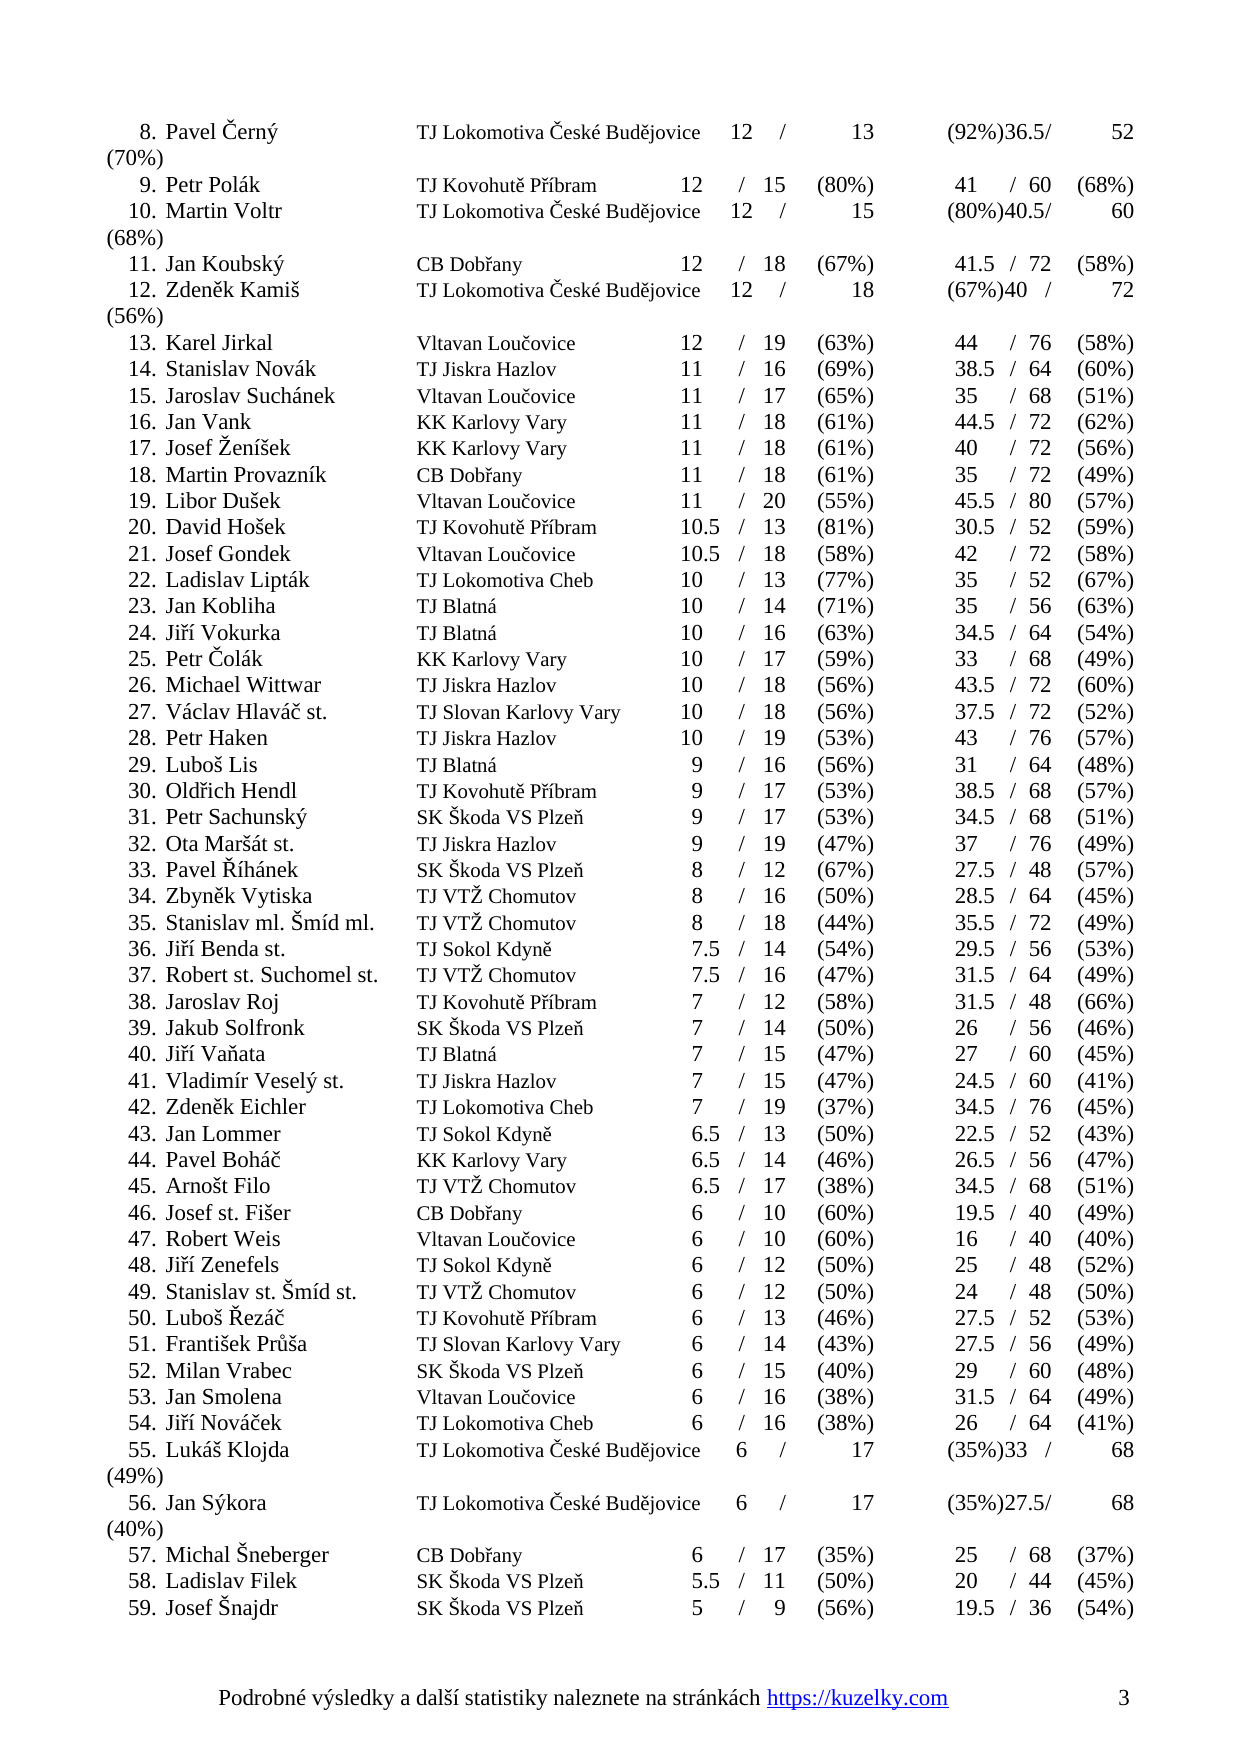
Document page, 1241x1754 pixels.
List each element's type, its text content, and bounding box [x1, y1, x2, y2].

text 33. Pavel Říhánek SK Škoda VS Plzeň 8 / 12 (67%) 27.5 / 48 (57%) [106, 856, 1134, 882]
text 12. Zdeněk Kamiš TJ Lokomotiva České Budějovice 12 / 18 (67%) 40 / 72 (56%) [106, 276, 1134, 329]
text 42. Zdeněk Eichler TJ Lokomotiva Cheb 7 / 19 (37%) 34.5 / 76 (45%) [106, 1093, 1134, 1119]
text 19. Libor Dušek Vltavan Loučovice 11 / 20 (55%) 45.5 / 80 (57%) [106, 487, 1134, 513]
text 32. Ota Maršát st. TJ Jiskra Hazlov 9 / 19 (47%) 37 / 76 (49%) [106, 830, 1134, 856]
text 51. František Průša TJ Slovan Karlovy Vary 6 / 14 (43%) 27.5 / 56 (49%) [106, 1330, 1134, 1357]
text 15. Jaroslav Suchánek Vltavan Loučovice 11 / 17 (65%) 35 / 68 (51%) [106, 382, 1134, 408]
text 28. Petr Haken TJ Jiskra Hazlov 10 / 19 (53%) 43 / 76 (57%) [106, 724, 1134, 751]
text 57. Michal Šneberger CB Dobřany 6 / 17 (35%) 25 / 68 (37%) [106, 1541, 1134, 1568]
text 46. Josef st. Fišer CB Dobřany 6 / 10 (60%) 19.5 / 40 (49%) [106, 1199, 1134, 1225]
text 30. Oldřich Hendl TJ Kovohutě Příbram 9 / 17 (53%) 38.5 / 68 (57%) [106, 777, 1134, 803]
text 50. Luboš Řezáč TJ Kovohutě Příbram 6 / 13 (46%) 27.5 / 52 (53%) [106, 1304, 1134, 1330]
text 34. Zbyněk Vytiska TJ VTŽ Chomutov 8 / 16 (50%) 28.5 / 64 (45%) [106, 882, 1134, 909]
text 56. Jan Sýkora TJ Lokomotiva České Budějovice 6 / 17 (35%) 27.5 / 68 (40%) [106, 1488, 1134, 1541]
text 21. Josef Gondek Vltavan Loučovice 10.5 / 18 (58%) 42 / 72 (58%) [106, 540, 1134, 566]
text 40. Jiří Vaňata TJ Blatná 7 / 15 (47%) 27 / 60 (45%) [106, 1041, 1134, 1067]
text 20. David Hošek TJ Kovohutě Příbram 10.5 / 13 (81%) 30.5 / 52 (59%) [106, 513, 1134, 540]
text 59. Josef Šnajdr SK Škoda VS Plzeň 5 / 9 (56%) 19.5 / 36 (54%) [106, 1594, 1134, 1620]
text 39. Jakub Solfronk SK Škoda VS Plzeň 7 / 14 (50%) 26 / 56 (46%) [106, 1014, 1134, 1041]
text 10. Martin Voltr TJ Lokomotiva České Budějovice 12 / 15 (80%) 40.5 / 60 (68%) [106, 197, 1134, 250]
text 23. Jan Kobliha TJ Blatná 10 / 14 (71%) 35 / 56 (63%) [106, 592, 1134, 619]
text 54. Jiří Nováček TJ Lokomotiva Cheb 6 / 16 (38%) 26 / 64 (41%) [106, 1409, 1134, 1436]
text 31. Petr Sachunský SK Škoda VS Plzeň 9 / 17 (53%) 34.5 / 68 (51%) [106, 803, 1134, 830]
text 27. Václav Hlaváč st. TJ Slovan Karlovy Vary 10 / 18 (56%) 37.5 / 72 (52%) [106, 698, 1134, 724]
text 37. Robert st. Suchomel st. TJ VTŽ Chomutov 7.5 / 16 (47%) 31.5 / 64 (49%) [106, 961, 1134, 988]
text 8. Pavel Černý TJ Lokomotiva České Budějovice 12 / 13 (92%) 36.5 / 52 (70%) [106, 118, 1134, 171]
text 43. Jan Lommer TJ Sokol Kdyně 6.5 / 13 (50%) 22.5 / 52 (43%) [106, 1119, 1134, 1146]
text 18. Martin Provazník CB Dobřany 11 / 18 (61%) 35 / 72 (49%) [106, 461, 1134, 487]
text 25. Petr Čolák KK Karlovy Vary 10 / 17 (59%) 33 / 68 (49%) [106, 645, 1134, 672]
text 44. Pavel Boháč KK Karlovy Vary 6.5 / 14 (46%) 26.5 / 56 (47%) [106, 1146, 1134, 1172]
text 53. Jan Smolena Vltavan Loučovice 6 / 16 (38%) 31.5 / 64 (49%) [106, 1383, 1134, 1409]
text 49. Stanislav st. Šmíd st. TJ VTŽ Chomutov 6 / 12 (50%) 24 / 48 (50%) [106, 1278, 1134, 1304]
text 24. Jiří Vokurka TJ Blatná 10 / 16 (63%) 34.5 / 64 (54%) [106, 619, 1134, 645]
text 38. Jaroslav Roj TJ Kovohutě Příbram 7 / 12 (58%) 31.5 / 48 (66%) [106, 988, 1134, 1014]
text 35. Stanislav ml. Šmíd ml. TJ VTŽ Chomutov 8 / 18 (44%) 35.5 / 72 (49%) [106, 909, 1134, 935]
text 13. Karel Jirkal Vltavan Loučovice 12 / 19 (63%) 44 / 76 (58%) [106, 329, 1134, 355]
text 16. Jan Vank KK Karlovy Vary 11 / 18 (61%) 44.5 / 72 (62%) [106, 408, 1134, 434]
text 47. Robert Weis Vltavan Loučovice 6 / 10 (60%) 16 / 40 (40%) [106, 1225, 1134, 1251]
text 29. Luboš Lis TJ Blatná 9 / 16 (56%) 31 / 64 (48%) [106, 751, 1134, 777]
text 55. Lukáš Klojda TJ Lokomotiva České Budějovice 6 / 17 (35%) 33 / 68 (49%) [106, 1436, 1134, 1488]
text 45. Arnošt Filo TJ VTŽ Chomutov 6.5 / 17 (38%) 34.5 / 68 (51%) [106, 1172, 1134, 1199]
text 9. Petr Polák TJ Kovohutě Příbram 12 / 15 (80%) 41 / 60 (68%) [106, 171, 1134, 197]
text 14. Stanislav Novák TJ Jiskra Hazlov 11 / 16 (69%) 38.5 / 64 (60%) [106, 355, 1134, 382]
text 22. Ladislav Lipták TJ Lokomotiva Cheb 10 / 13 (77%) 35 / 52 (67%) [106, 566, 1134, 592]
text 48. Jiří Zenefels TJ Sokol Kdyně 6 / 12 (50%) 25 / 48 (52%) [106, 1251, 1134, 1278]
text 52. Milan Vrabec SK Škoda VS Plzeň 6 / 15 (40%) 29 / 60 (48%) [106, 1357, 1134, 1383]
text 36. Jiří Benda st. TJ Sokol Kdyně 7.5 / 14 (54%) 29.5 / 56 (53%) [106, 935, 1134, 961]
text 26. Michael Wittwar TJ Jiskra Hazlov 10 / 18 (56%) 43.5 / 72 (60%) [106, 672, 1134, 698]
text 58. Ladislav Filek SK Škoda VS Plzeň 5.5 / 11 (50%) 20 / 44 (45%) [106, 1568, 1134, 1594]
text 17. Josef Ženíšek KK Karlovy Vary 11 / 18 (61%) 40 / 72 (56%) [106, 434, 1134, 461]
text 41. Vladimír Veselý st. TJ Jiskra Hazlov 7 / 15 (47%) 24.5 / 60 (41%) [106, 1067, 1134, 1093]
text 11. Jan Koubský CB Dobřany 12 / 18 (67%) 41.5 / 72 (58%) [106, 250, 1134, 276]
